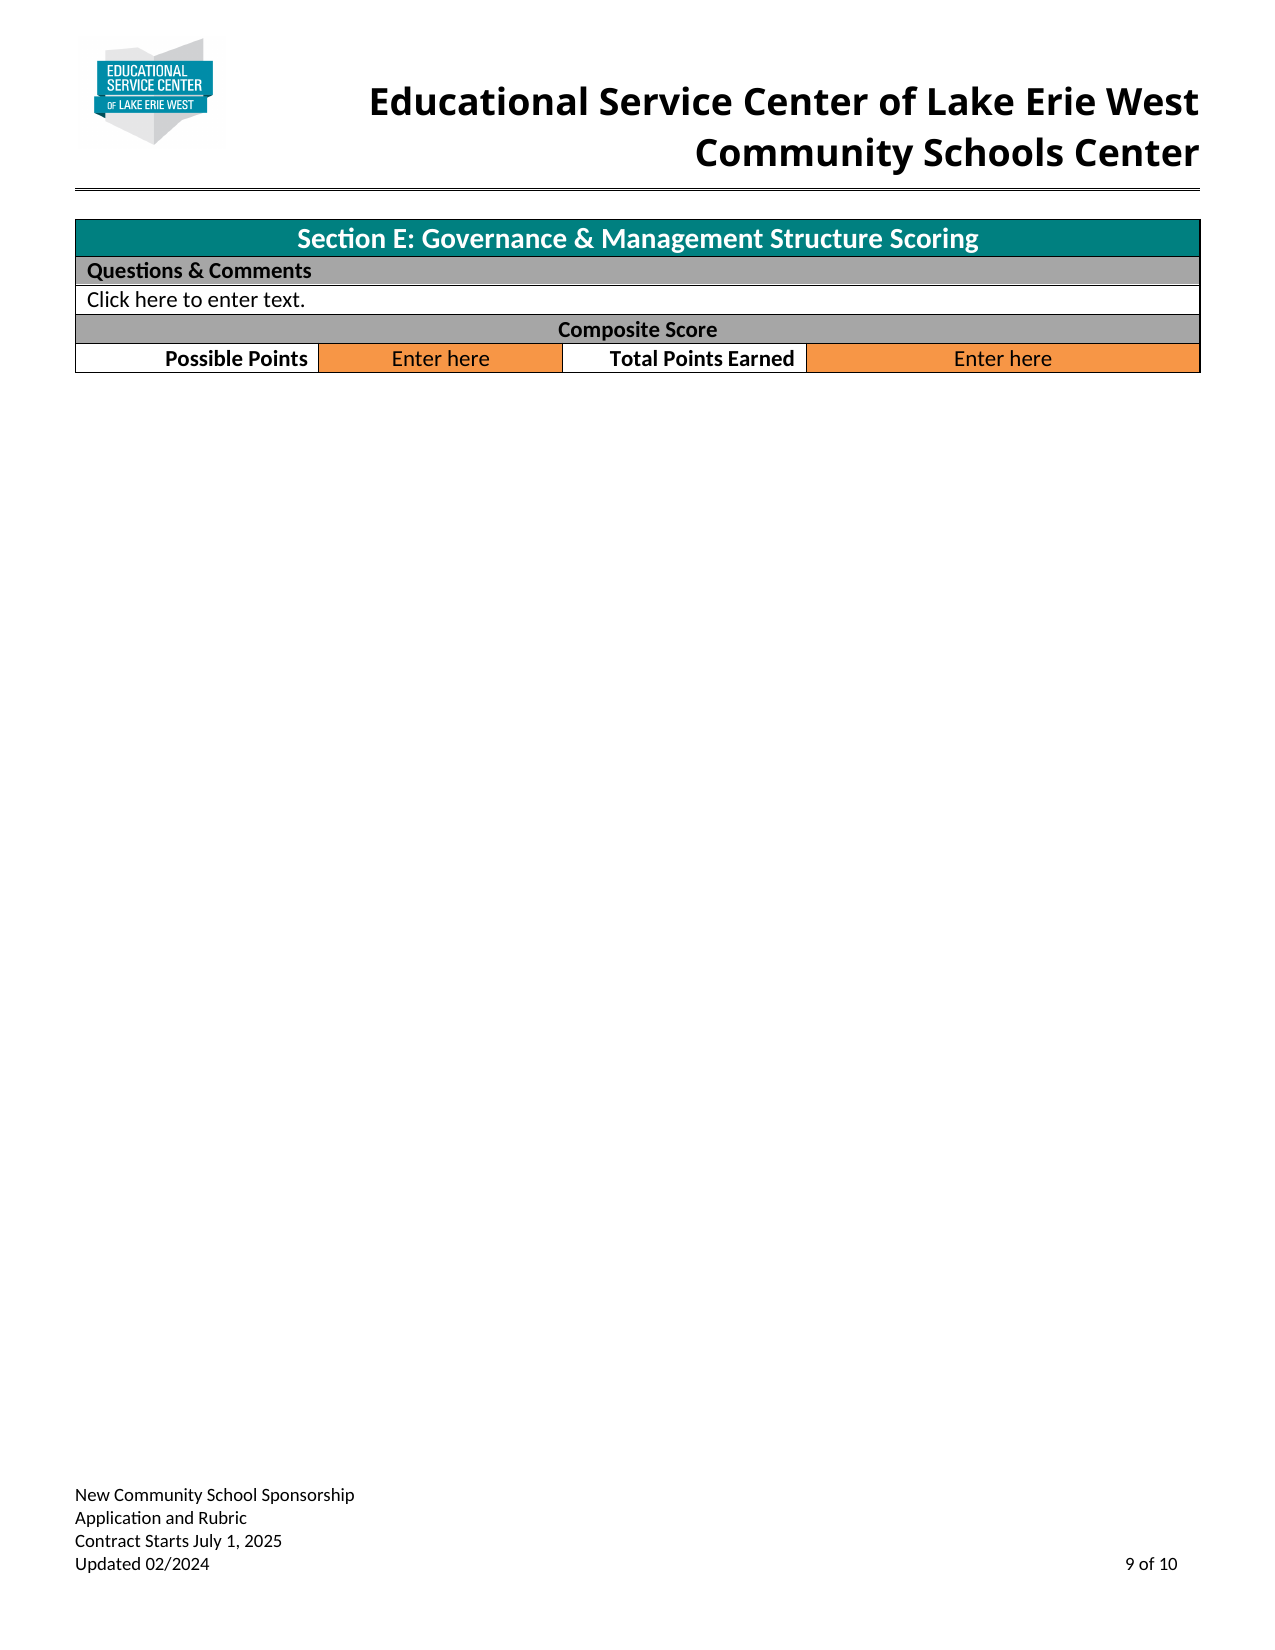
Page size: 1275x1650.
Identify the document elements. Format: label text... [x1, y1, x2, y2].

table_cell Total Points Earned [563, 344, 806, 372]
table_header Section E: Governance & Management Structure Scoring [76, 220, 1199, 256]
table_cell Composite Score [76, 315, 1199, 343]
picture [78, 36, 227, 149]
table_cell Possible Points [76, 344, 318, 372]
table_cell Questions & Comments [76, 257, 1199, 284]
